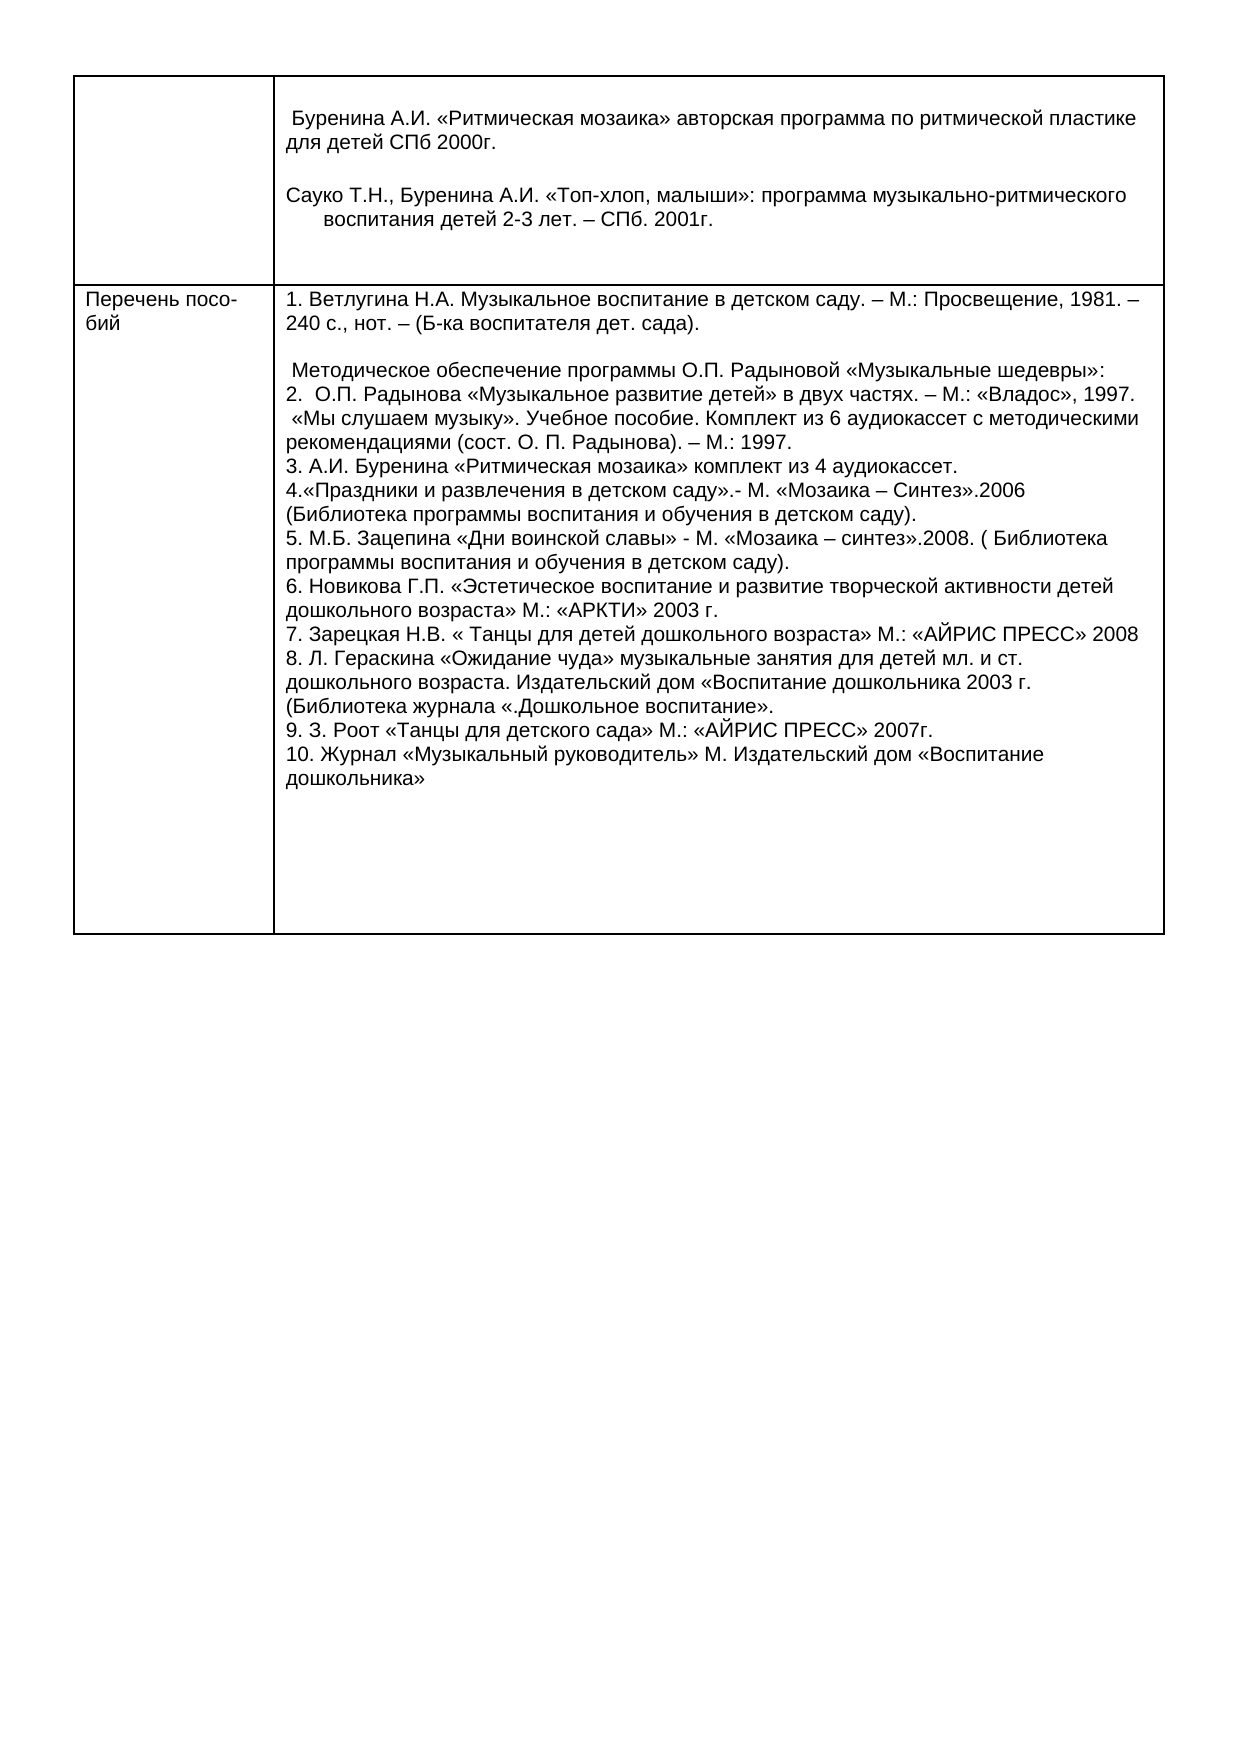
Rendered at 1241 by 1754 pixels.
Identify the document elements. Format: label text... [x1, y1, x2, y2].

table_cell 1. Ветлугина Н.А. Музыкальное воспитание в детском саду. – М.: Просвещение, 1981. – 240 с., нот. – (Б-ка воспитателя дет. сада). Методическое обеспечение программы О.П. Радыновой «Музыкальные шедевры»: 2. О.П. Радынова «Музыкальное развитие детей» в двух частях. – М.: «Владос», 1997. «Мы слушаем музыку». Учебное пособие. Комплект из 6 аудиокассет с методическими рекомендациями (сост. О. П. Радынова). – М.: 1997. 3. А.И. Буренина «Ритмическая мозаика» комплект из 4 аудиокассет. 4.«Праздники и развлечения в детском саду».- М. «Мозаика – Синтез».2006 (Библиотека программы воспитания и обучения в детском саду). 5. М.Б. Зацепина «Дни воинской славы» - М. «Мозаика – синтез».2008. ( Библиотека программы воспитания и обучения в детском саду). 6. Новикова Г.П. «Эстетическое воспитание и развитие творческой активности детей дошкольного возраста» М.: «АРКТИ» 2003 г. 7. Зарецкая Н.В. « Танцы для детей дошкольного возраста» М.: «АЙРИС ПРЕСС» 2008 8. Л. Гераскина «Ожидание чуда» музыкальные занятия для детей мл. и ст. дошкольного возраста. Издательский дом «Воспитание дошкольника 2003 г. (Библиотека журнала «.Дошкольное воспитание». 9. З. Роот «Танцы для детского сада» М.: «АЙРИС ПРЕСС» 2007г. 10. Журнал «Музыкальный руководитель» М. Издательский дом «Воспитание дошкольника» [275, 286, 1163, 933]
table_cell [275, 77, 1163, 284]
table_cell Перечень пособий [75, 286, 273, 933]
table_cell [75, 77, 273, 284]
